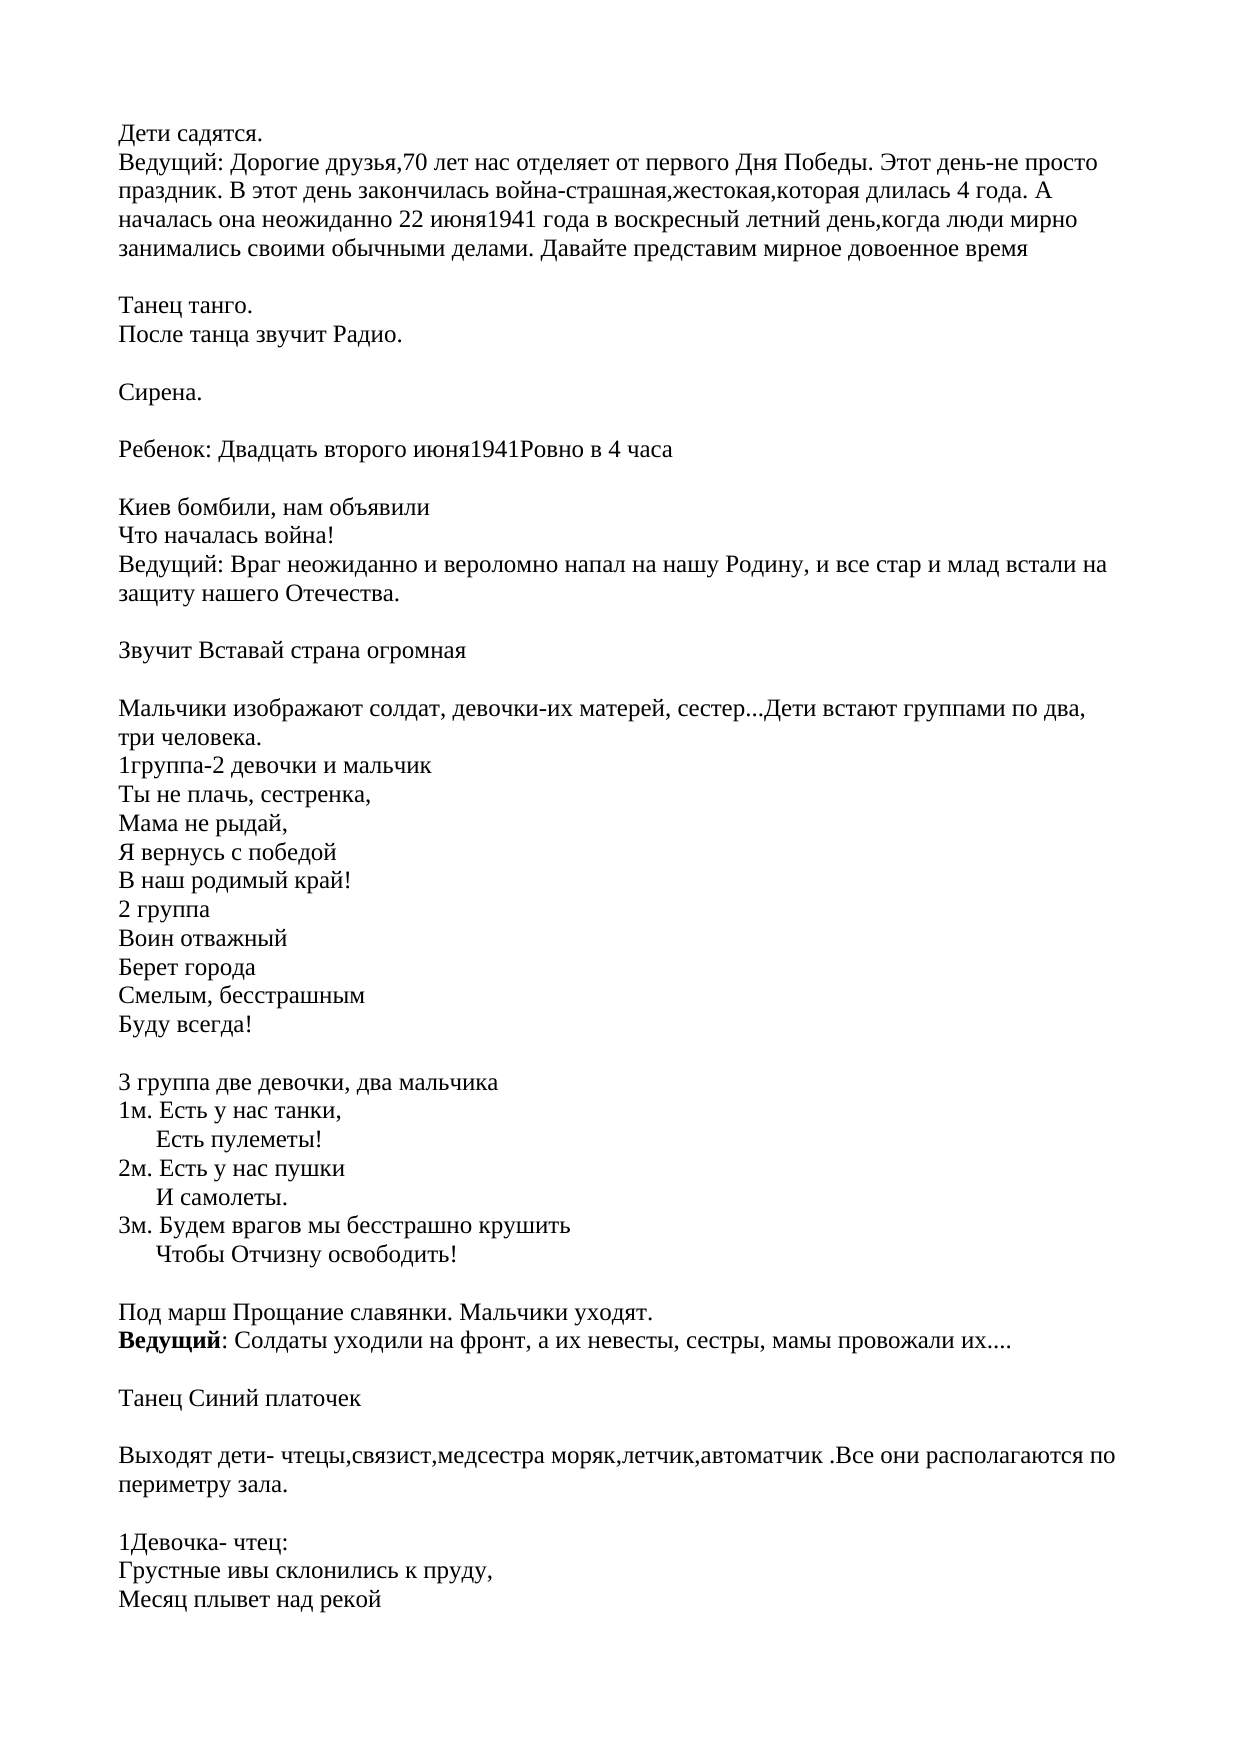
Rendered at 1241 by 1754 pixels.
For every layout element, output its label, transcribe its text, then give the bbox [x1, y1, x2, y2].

text После танца звучит Радио. [118, 319, 1122, 348]
text Чтобы Отчизну освободить! [118, 1239, 1122, 1268]
text Сирена. [118, 377, 1122, 406]
text Дети садятся. [118, 118, 1122, 147]
text 2 группа [118, 894, 1122, 923]
text Ты не плачь, сестренка, [118, 779, 1122, 808]
text Грустные ивы склонились к пруду, [118, 1556, 1122, 1584]
text Танец Синий платочек [118, 1383, 1122, 1412]
text И самолеты. [118, 1182, 1122, 1211]
text Что началась война! [118, 521, 1122, 549]
text Ведущий: Солдаты уходили на фронт, а их невесты, сестры, мамы провожали их.... [118, 1326, 1122, 1354]
text В наш родимый край! [118, 866, 1122, 894]
text Киев бомбили, нам объявили [118, 492, 1122, 521]
text 1группа-2 девочки и мальчик [118, 751, 1122, 779]
text Танец танго. [118, 291, 1122, 319]
text 2м. Есть у нас пушки [118, 1153, 1122, 1182]
text Ведущий: Враг неожиданно и вероломно напал на нашу Родину, и все стар и млад встали на защиту нашего Отечества. [118, 549, 1122, 607]
text 1м. Есть у нас танки, [118, 1096, 1122, 1124]
text Под марш Прощание славянки. Мальчики уходят. [118, 1297, 1122, 1326]
text Берет города [118, 952, 1122, 981]
text Я вернусь с победой [118, 837, 1122, 866]
text Выходят дети- чтецы,связист,медсестра моряк,летчик,автоматчик .Все они располагаются по периметру зала. [118, 1441, 1122, 1498]
text Ребенок: Двадцать второго июня1941Ровно в 4 часа [118, 434, 1122, 463]
text Мальчики изображают солдат, девочки-их матерей, сестер...Дети встают группами по два, три человека. [118, 693, 1122, 751]
text 3м. Будем врагов мы бесстрашно крушить [118, 1211, 1122, 1239]
text 3 группа две девочки, два мальчика [118, 1067, 1122, 1096]
text Смелым, бесстрашным [118, 981, 1122, 1009]
text Мама не рыдай, [118, 808, 1122, 837]
text Ведущий: Дорогие друзья,70 лет нас отделяет от первого Дня Победы. Этот день-не просто праздник. В этот день закончилась война-страшная,жестокая,которая длилась 4 года. А началась она неожиданно 22 июня1941 года в воскресный летний день,когда люди мирно занимались своими обычными делами. Давайте представим мирное довоенное время [118, 147, 1122, 262]
text Буду всегда! [118, 1009, 1122, 1038]
text Есть пулеметы! [118, 1124, 1122, 1153]
text Воин отважный [118, 923, 1122, 952]
text Месяц плывет над рекой [118, 1584, 1122, 1613]
text 1Девочка- чтец: [118, 1527, 1122, 1556]
text Звучит Вставай страна огромная [118, 636, 1122, 664]
